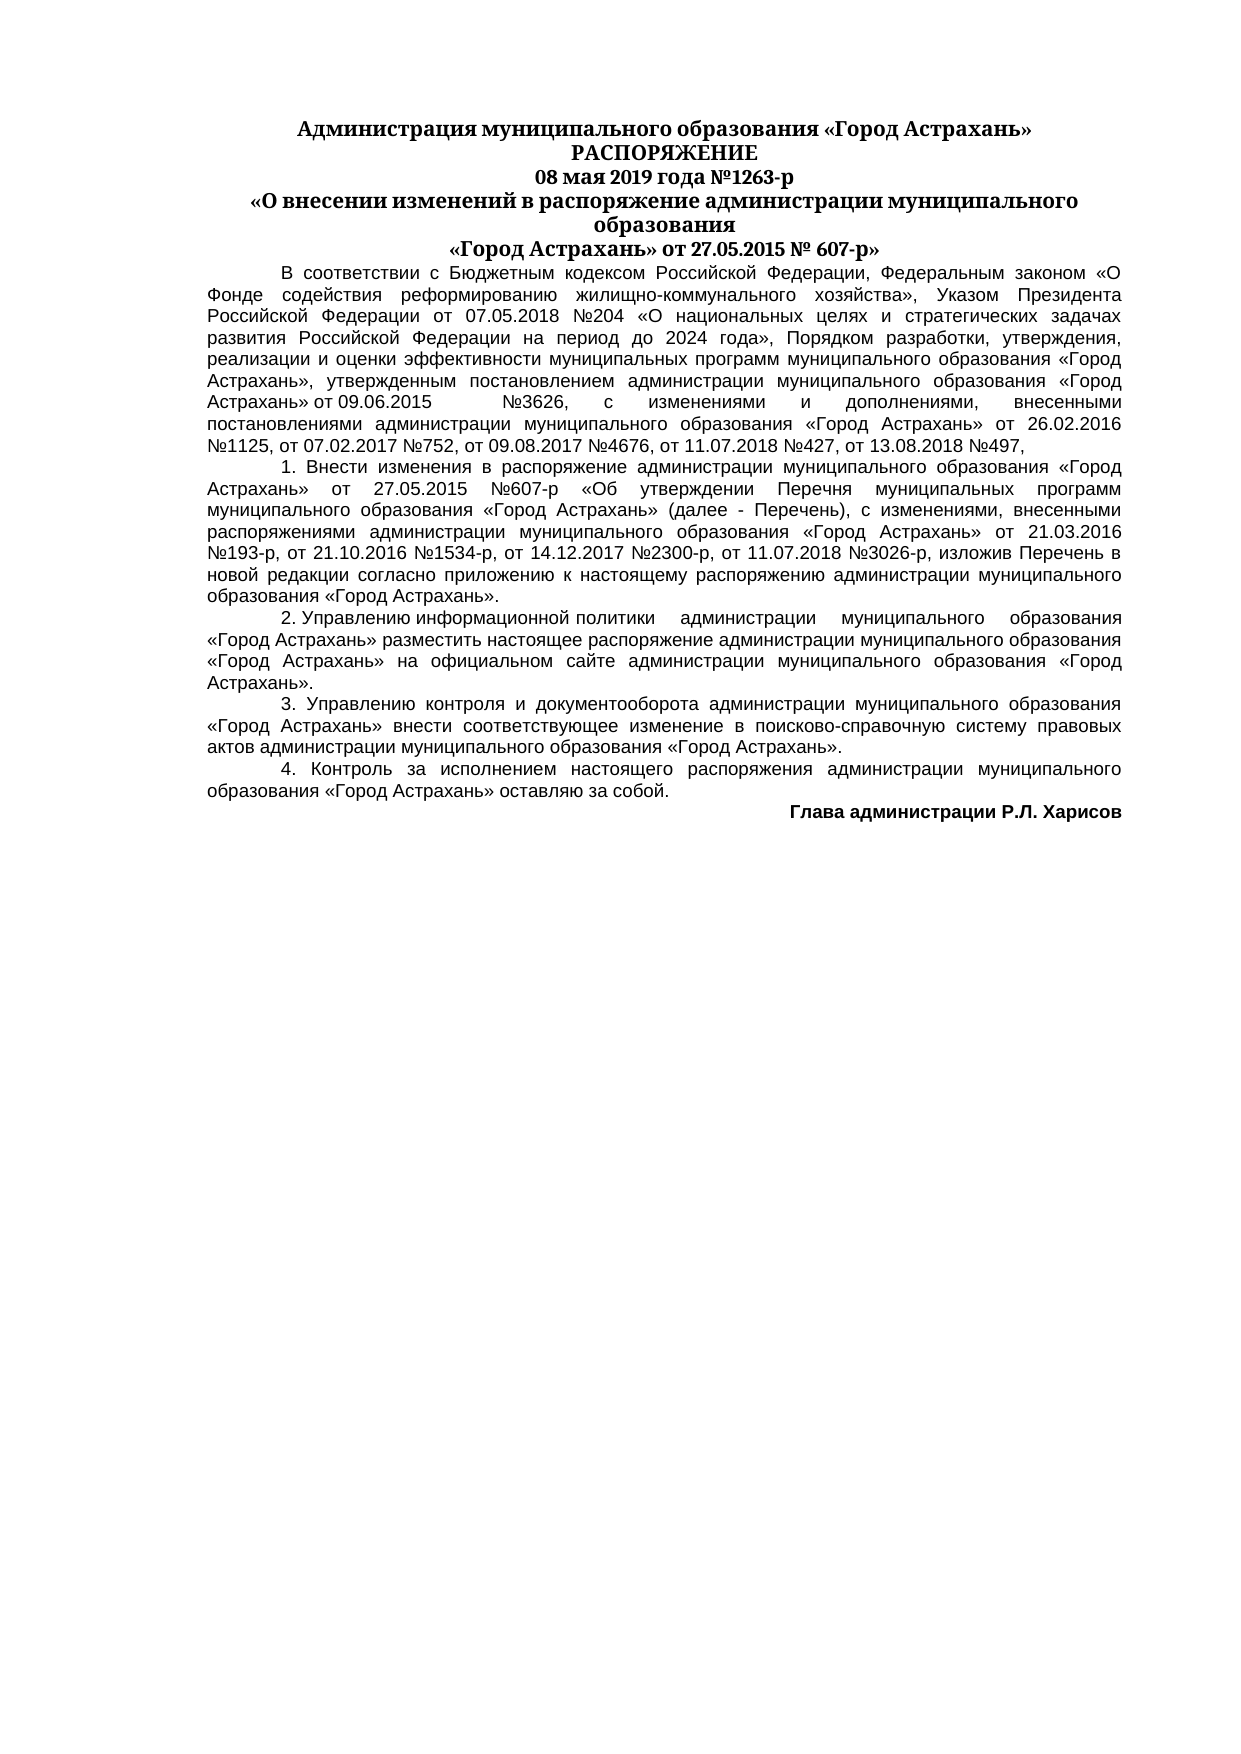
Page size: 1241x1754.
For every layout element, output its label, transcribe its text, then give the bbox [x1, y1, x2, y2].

text 08 мая 2019 года №1263-р [207, 166, 1122, 190]
text 4. Контроль за исполнением настоящего распоряжения администрации муниципального образования «Город Астрахань» оставляю за собой. [207, 758, 1122, 801]
text «Город Астрахань» от 27.05.2015 № 607-р» [207, 238, 1122, 262]
text В соответствии с Бюджетным кодексом Российской Федерации, Федеральным законом «О Фонде содействия реформированию жилищно-коммунального хозяйства», Указом Президента Российской Федерации от 07.05.2018 №204 «О национальных целях и стратегических задачах развития Российской Федерации на период до 2024 года», Порядком разработки, утверждения, реализации и оценки эффективности муниципальных программ муниципального образования «Город Астрахань», утвержденным постановлением администрации муниципального образования «Город Астрахань» от 09.06.2015 №3626, с изменениями и дополнениями, внесенными постановлениями администрации муниципального образования «Город Астрахань» от 26.02.2016 №1125, от 07.02.2017 №752, от 09.08.2017 №4676, от 11.07.2018 №427, от 13.08.2018 №497, [207, 262, 1122, 456]
text 3. Управлению контроля и документооборота администрации муниципального образования «Город Астрахань» внести соответствующее изменение в поисково-справочную систему правовых актов администрации муниципального образования «Город Астрахань». [207, 693, 1122, 758]
text Администрация муниципального образования «Город Астрахань» [207, 118, 1122, 142]
text 2. Управлению информационной политики администрации муниципального образования «Город Астрахань» разместить настоящее распоряжение администрации муниципального образования «Город Астрахань» на официальном сайте администрации муниципального образования «Город Астрахань». [207, 607, 1122, 693]
text 1. Внести изменения в распоряжение администрации муниципального образования «Город Астрахань» от 27.05.2015 №607-р «Об утверждении Перечня муниципальных программ муниципального образования «Город Астрахань» (далее - Перечень), с изменениями, внесенными распоряжениями администрации муниципального образования «Город Астрахань» от 21.03.2016 №193-р, от 21.10.2016 №1534-р, от 14.12.2017 №2300-р, от 11.07.2018 №3026-р, изложив Перечень в новой редакции согласно приложению к настоящему распоряжению администрации муниципального образования «Город Астрахань». [207, 456, 1122, 607]
text Глава администрации Р.Л. Харисов [207, 801, 1122, 822]
text «О внесении изменений в распоряжение администрации муниципального образования [207, 190, 1122, 238]
text РАСПОРЯЖЕНИЕ [207, 142, 1122, 166]
